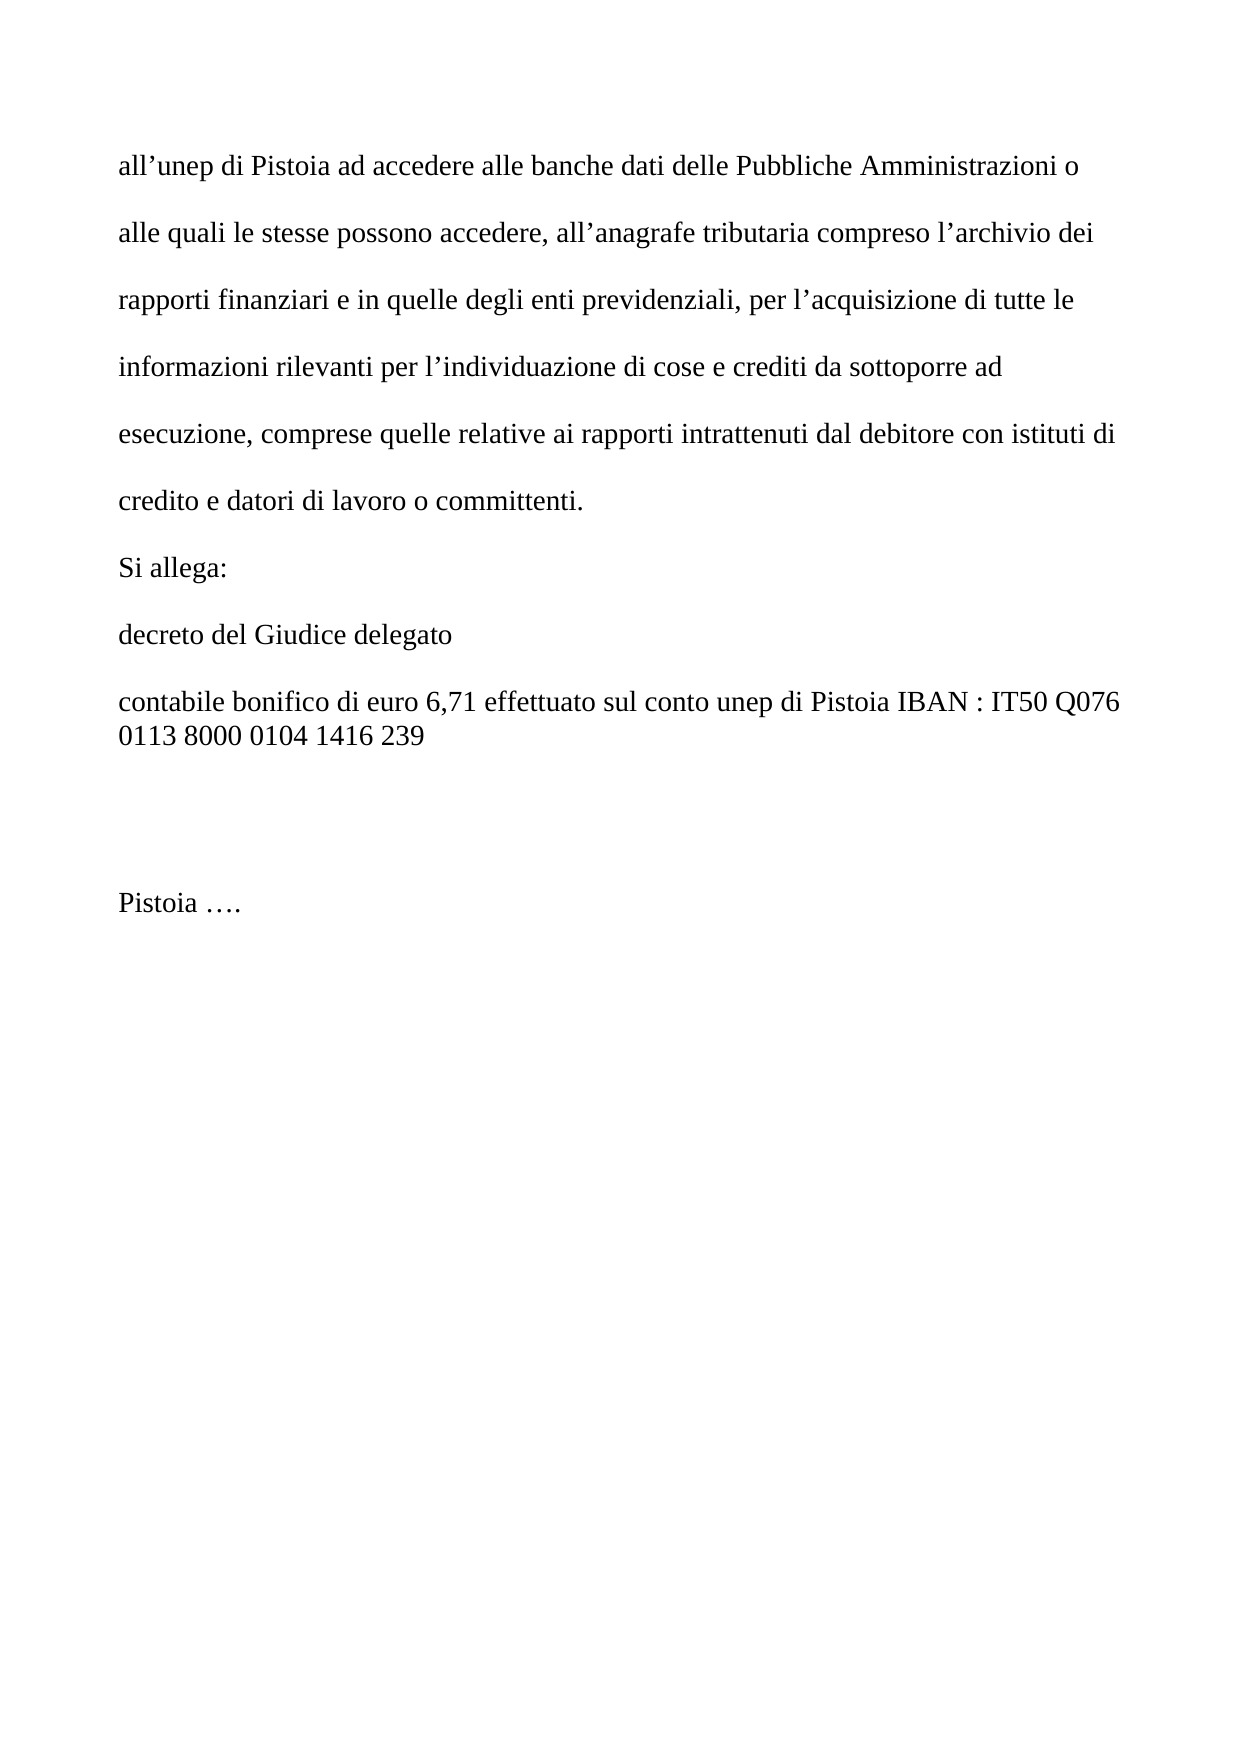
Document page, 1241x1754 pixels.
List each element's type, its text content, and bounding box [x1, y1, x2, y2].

text rapporti finanziari e in quelle degli enti previdenziali, per l’acquisizione di tutte le [118, 282, 1122, 315]
text 0113 8000 0104 1416 239 [118, 718, 1122, 751]
text alle quali le stesse possono accedere, all’anagrafe tributaria compreso l’archivio dei [118, 215, 1122, 248]
text esecuzione, comprese quelle relative ai rapporti intrattenuti dal debitore con istituti di [118, 416, 1122, 449]
text Pistoia …. [118, 886, 1122, 919]
text informazioni rilevanti per l’individuazione di cose e crediti da sottoporre ad [118, 349, 1122, 382]
text all’unep di Pistoia ad accedere alle banche dati delle Pubbliche Amministrazioni o [118, 148, 1122, 181]
text credito e datori di lavoro o committenti. [118, 483, 1122, 517]
text Si allega: [118, 550, 1122, 584]
text decreto del Giudice delegato [118, 617, 1122, 651]
text contabile bonifico di euro 6,71 effettuato sul conto unep di Pistoia IBAN : IT50 Q076 [118, 684, 1122, 718]
